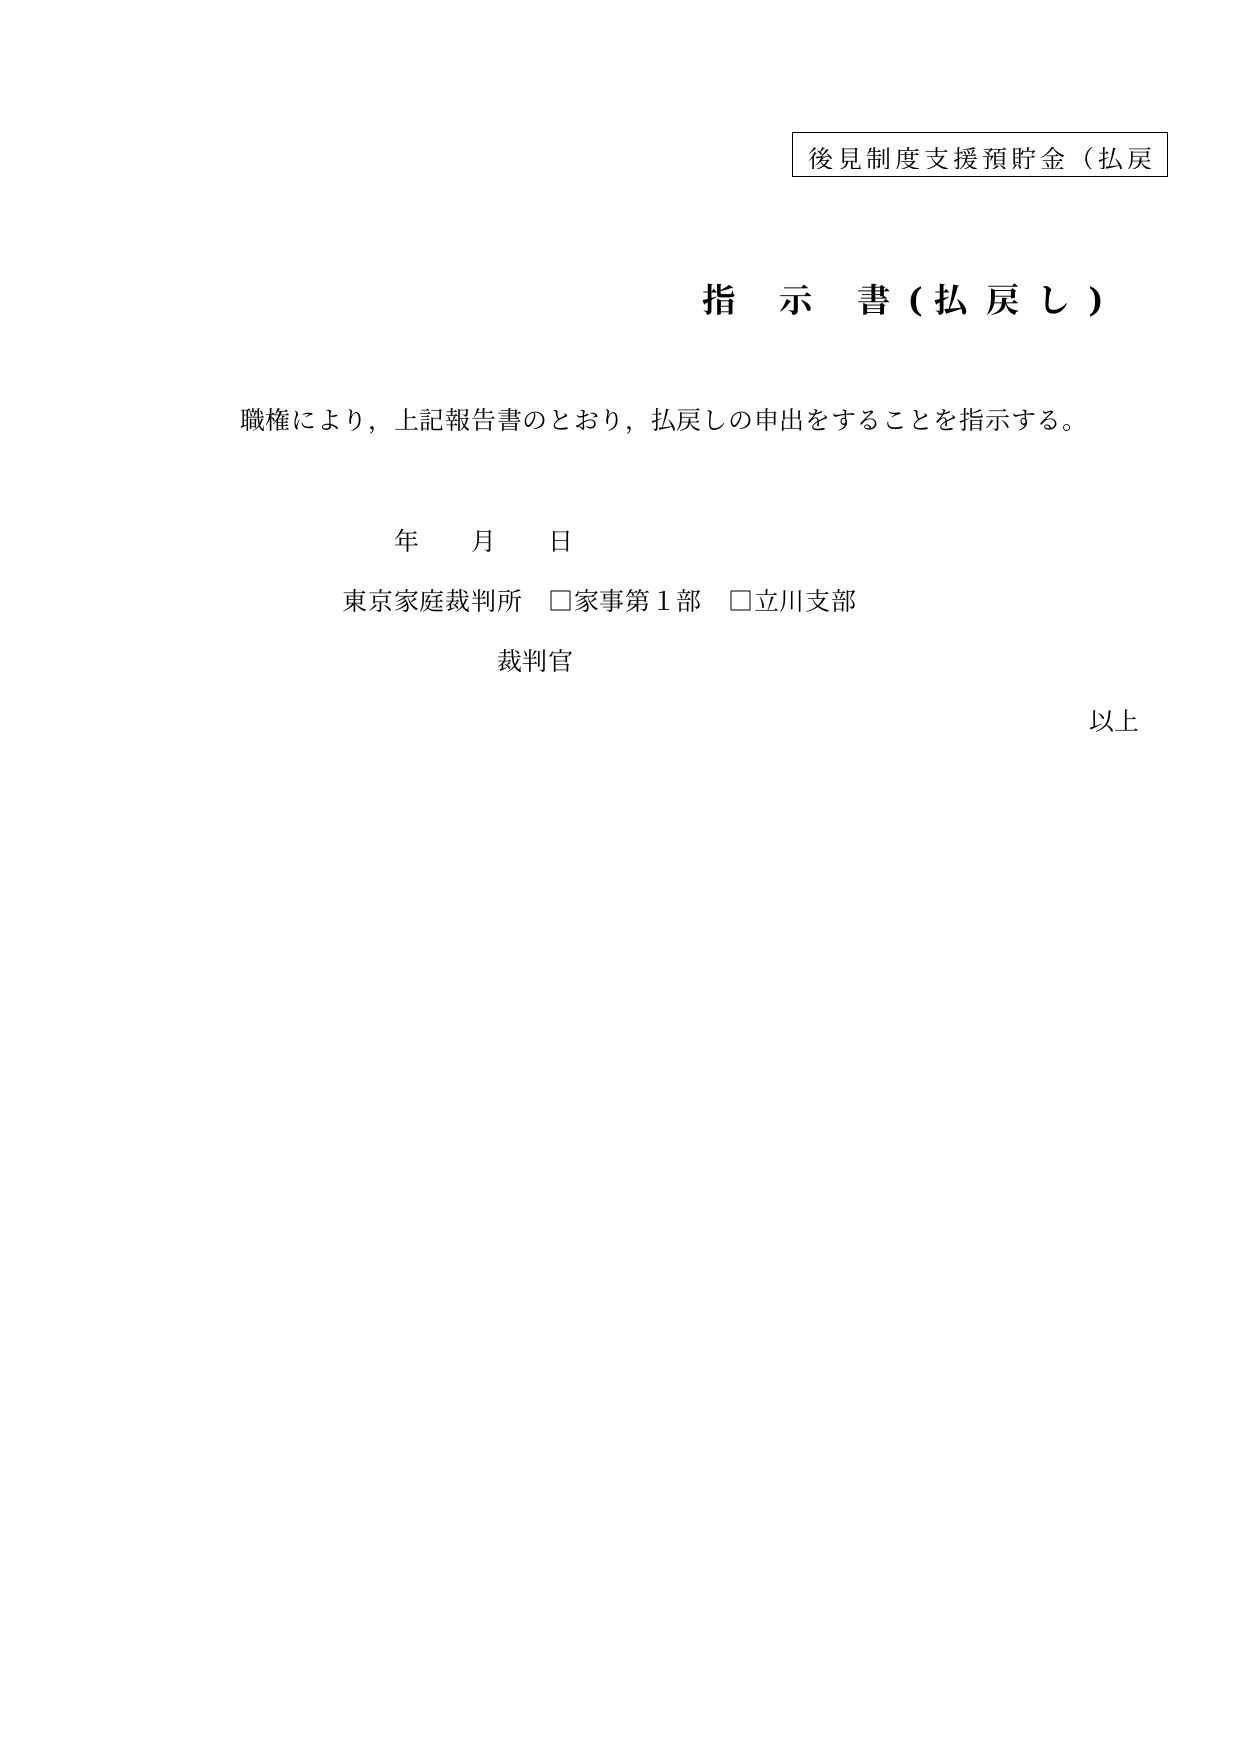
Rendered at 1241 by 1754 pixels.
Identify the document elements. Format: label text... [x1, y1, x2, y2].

text 以上 [188, 690, 1140, 750]
text 指 示 書(払戻し) [188, 268, 1140, 329]
text 年 月 日 [188, 509, 1140, 569]
text 職権により，上記報告書のとおり，払戻しの申出をすることを指示する。 [188, 389, 1140, 449]
text 裁判官 [188, 630, 1140, 690]
text 東京家庭裁判所 □家事第１部 □立川支部 [188, 569, 1140, 630]
